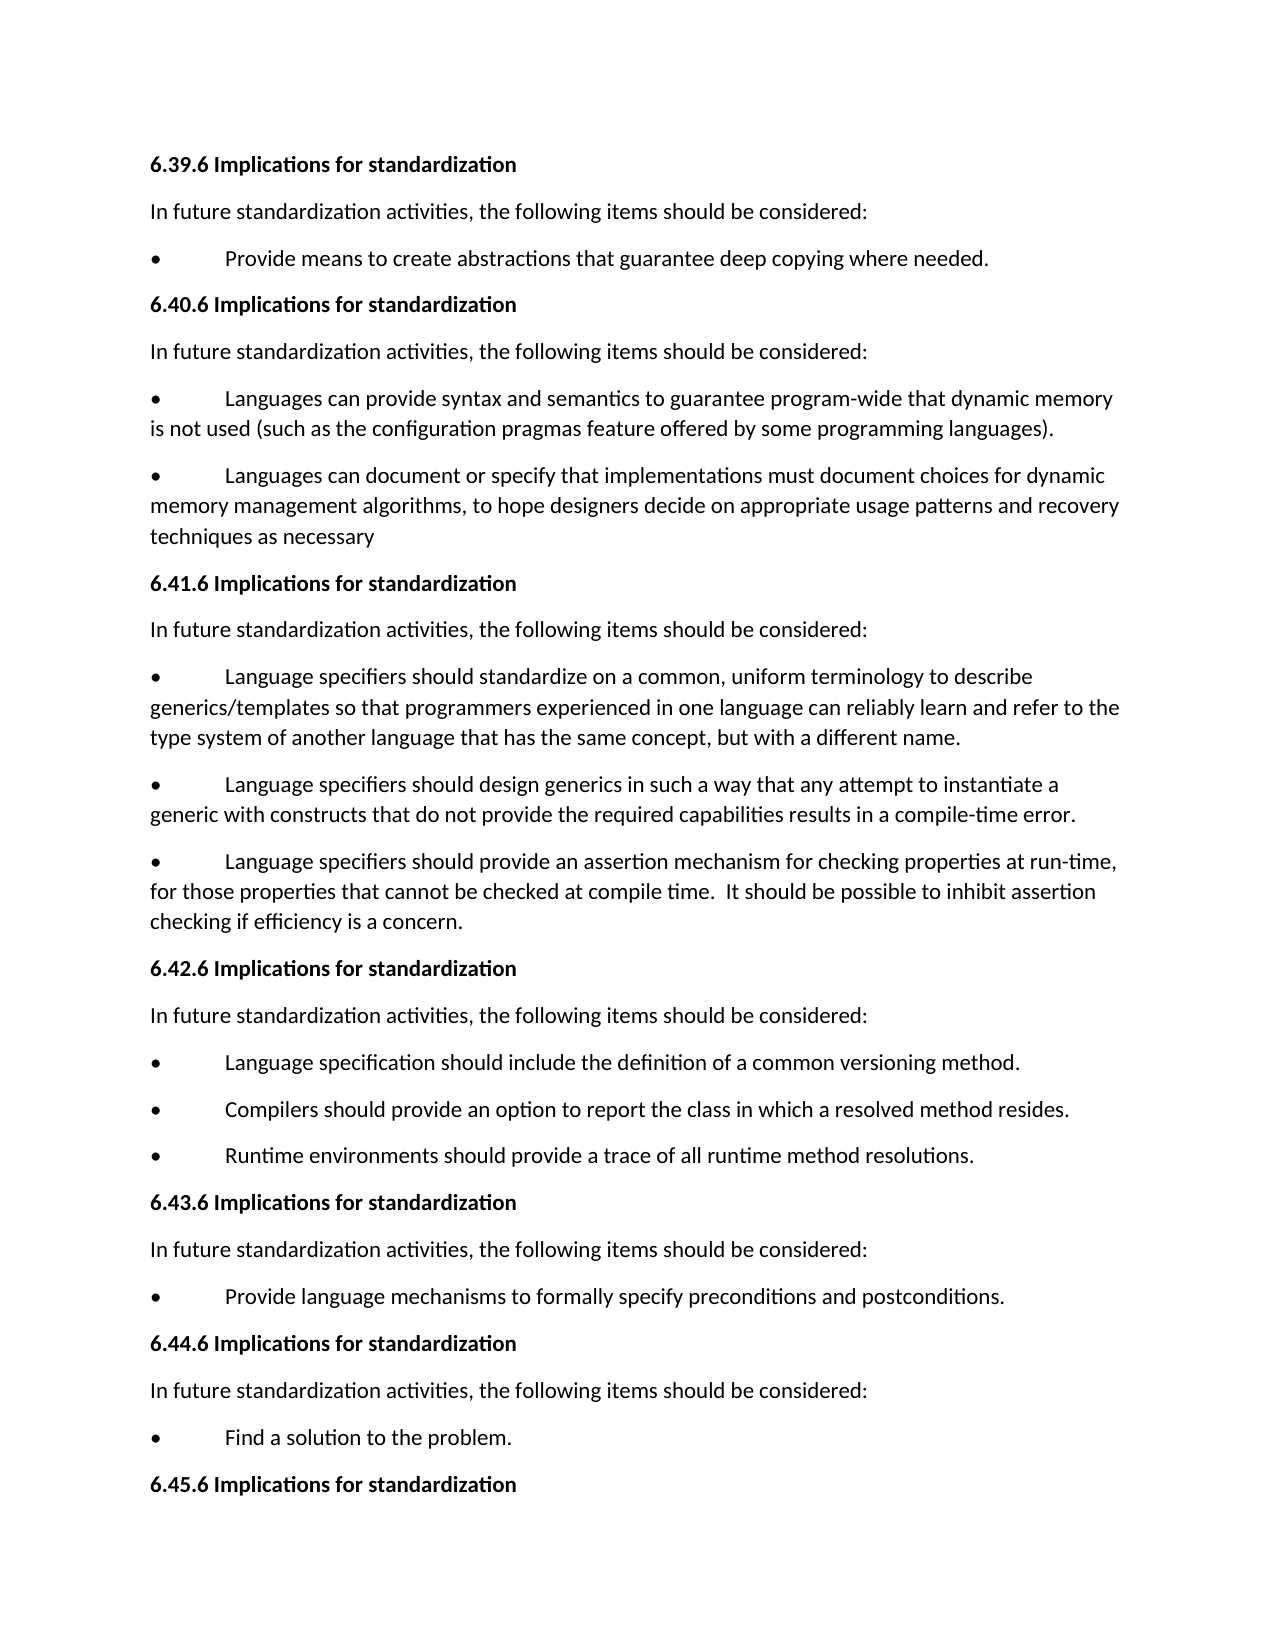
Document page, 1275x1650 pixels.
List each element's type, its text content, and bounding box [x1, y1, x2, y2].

text In future standardization activities, the following items should be considered: [150, 197, 1125, 225]
text • Languages can provide syntax and semantics to guarantee program-wide that dynamic memory is not used (such as the configuration pragmas feature offered by some programming languages). [150, 384, 1125, 443]
text 6.45.6 Implications for standardization [150, 1470, 1125, 1498]
text • Compilers should provide an option to report the class in which a resolved method resides. [150, 1095, 1125, 1123]
text In future standardization activities, the following items should be considered: [150, 1235, 1125, 1263]
text • Language specifiers should design generics in such a way that any attempt to instantiate a generic with constructs that do not provide the required capabilities results in a compile-time error. [150, 770, 1125, 828]
text • Provide means to create abstractions that guarantee deep copying where needed. [150, 244, 1125, 272]
text 6.40.6 Implications for standardization [150, 291, 1125, 319]
text 6.41.6 Implications for standardization [150, 569, 1125, 597]
text In future standardization activities, the following items should be considered: [150, 616, 1125, 644]
text • Language specification should include the definition of a common versioning method. [150, 1048, 1125, 1076]
text In future standardization activities, the following items should be considered: [150, 1001, 1125, 1029]
text 6.43.6 Implications for standardization [150, 1188, 1125, 1217]
text 6.39.6 Implications for standardization [150, 150, 1125, 178]
text 6.44.6 Implications for standardization [150, 1329, 1125, 1357]
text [150, 1376, 1125, 1404]
text • Runtime environments should provide a trace of all runtime method resolutions. [150, 1142, 1125, 1170]
text • Find a solution to the problem. [150, 1423, 1125, 1451]
text In future standardization activities, the following items should be considered: [150, 337, 1125, 366]
text 6.42.6 Implications for standardization [150, 954, 1125, 982]
text • Language specifiers should standardize on a common, uniform terminology to describe generics/templates so that programmers experienced in one language can reliably learn and refer to the type system of another language that has the same concept, but with a different name. [150, 662, 1125, 751]
text • Languages can document or specify that implementations must document choices for dynamic memory management algorithms, to hope designers decide on appropriate usage patterns and recovery techniques as necessary [150, 461, 1125, 550]
text • Provide language mechanisms to formally specify preconditions and postconditions. [150, 1282, 1125, 1310]
text • Language specifiers should provide an assertion mechanism for checking properties at run-time, for those properties that cannot be checked at compile time. It should be possible to inhibit assertion checking if efficiency is a concern. [150, 847, 1125, 935]
